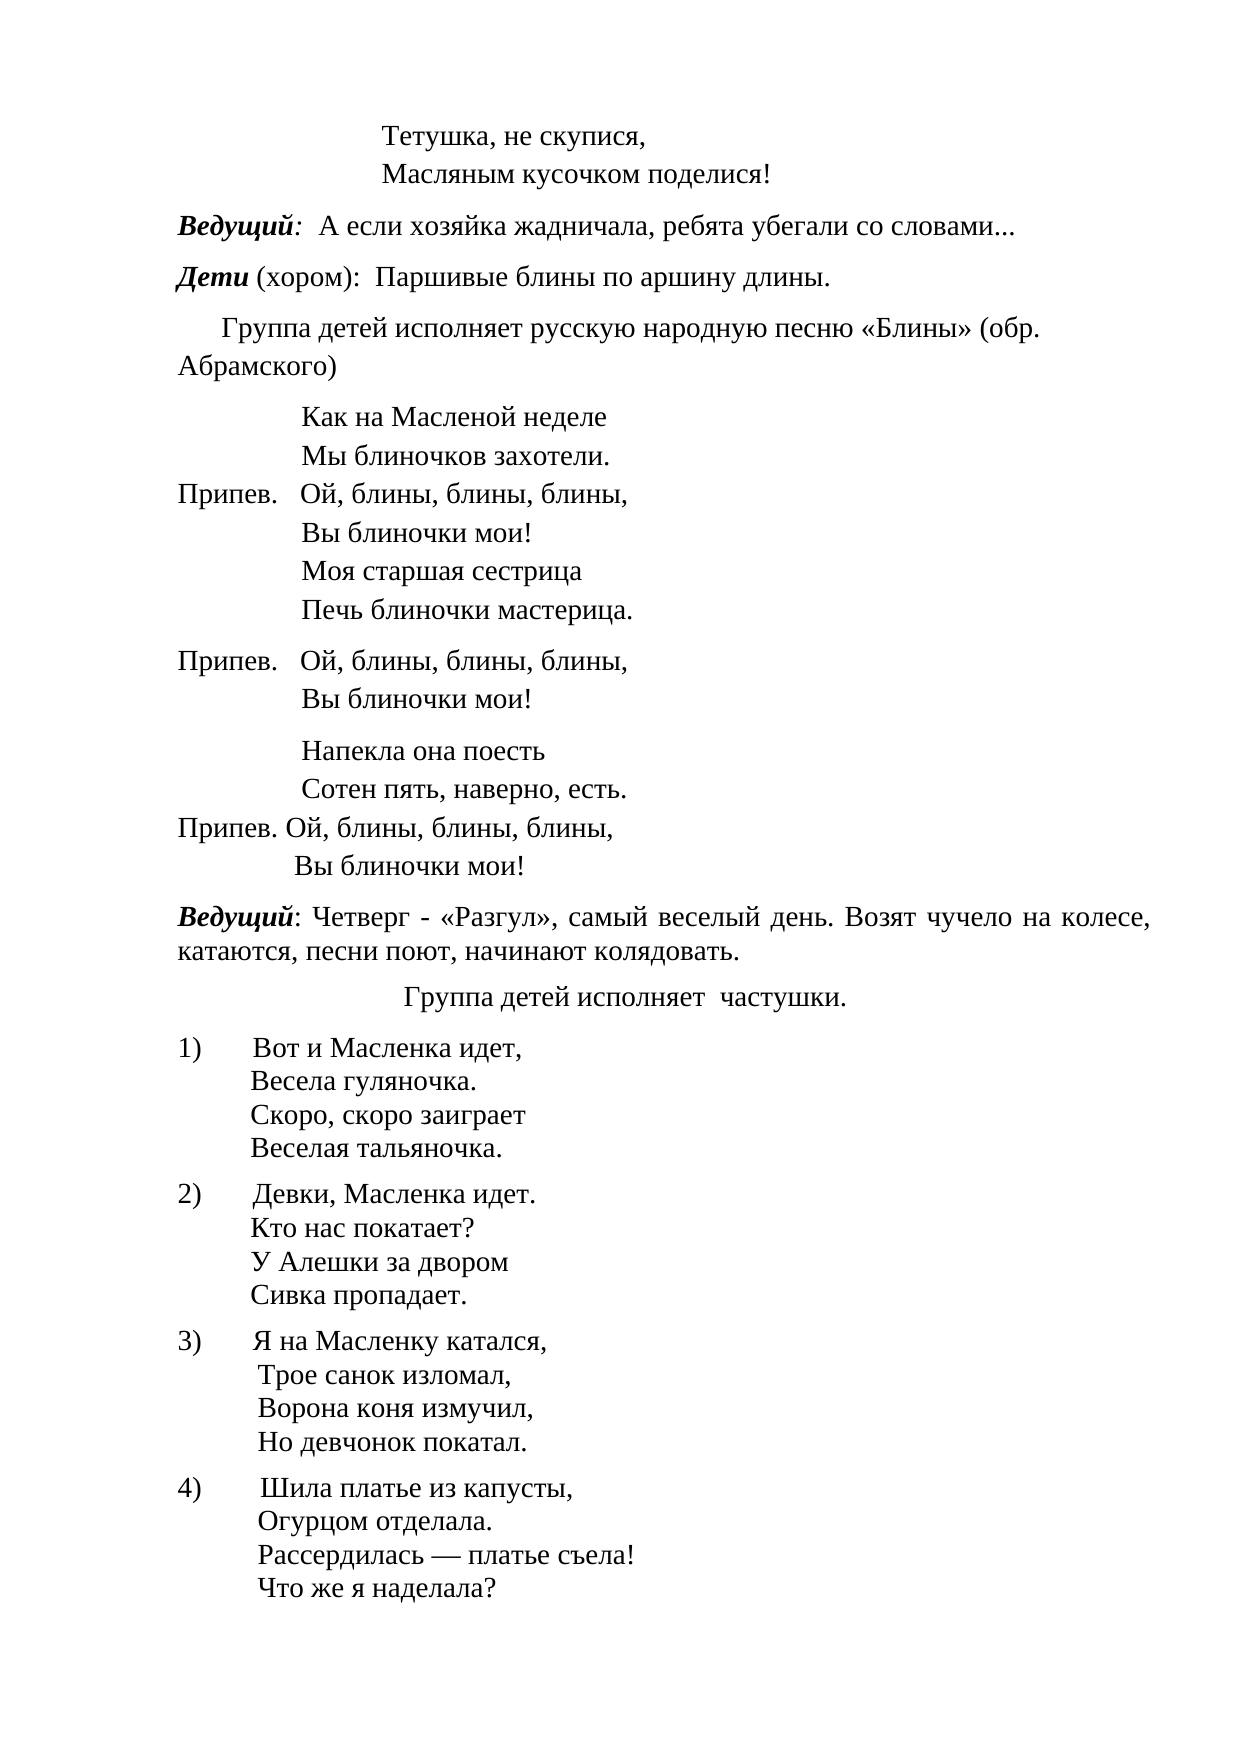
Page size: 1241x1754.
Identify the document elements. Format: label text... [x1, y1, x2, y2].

text Припев. Ой, блины, блины, блины, Вы блиночки мои! [177, 643, 1152, 715]
text 3) Я на Масленку катался, Трое санок изломал, Ворона коня измучил, Но девчонок покатал. [177, 1323, 1152, 1457]
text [177, 1470, 1152, 1604]
text Тетушка, не скупися, Масляным кусочком поделися! [177, 118, 1152, 190]
text Дети (хором): Паршивые блины по аршину длины. [177, 259, 1152, 292]
text 1) Вот и Масленка идет, Весела гуляночка. Скоро, скоро заиграет Веселая тальяночка. [177, 1030, 1152, 1164]
text Ведущий: А если хозяйка жадничала, ребята убегали со словами... [177, 208, 1152, 241]
text 2) Девки, Масленка идет. Кто нас покатает? У Алешки за двором Сивка пропадает. [177, 1177, 1152, 1311]
text Группа детей исполняет русскую народную песню «Блины» (обр. Абрамского) [177, 310, 1152, 382]
text Группа детей исполняет частушки. [177, 979, 1152, 1012]
text Ведущий: Четверг - «Разгул», самый веселый день. Возят чучело на колесе, катаются, песни поют, начинают колядовать. [177, 899, 1152, 966]
text Напекла она поесть Сотен пять, наверно, есть. Припев. Ой, блины, блины, блины, Вы блиночки мои! [177, 733, 1152, 882]
text Как на Масленой неделе Мы блиночков захотели. Припев. Ой, блины, блины, блины, Вы блиночки мои! Моя старшая сестрица Печь блиночки мастерица. [177, 399, 1152, 626]
